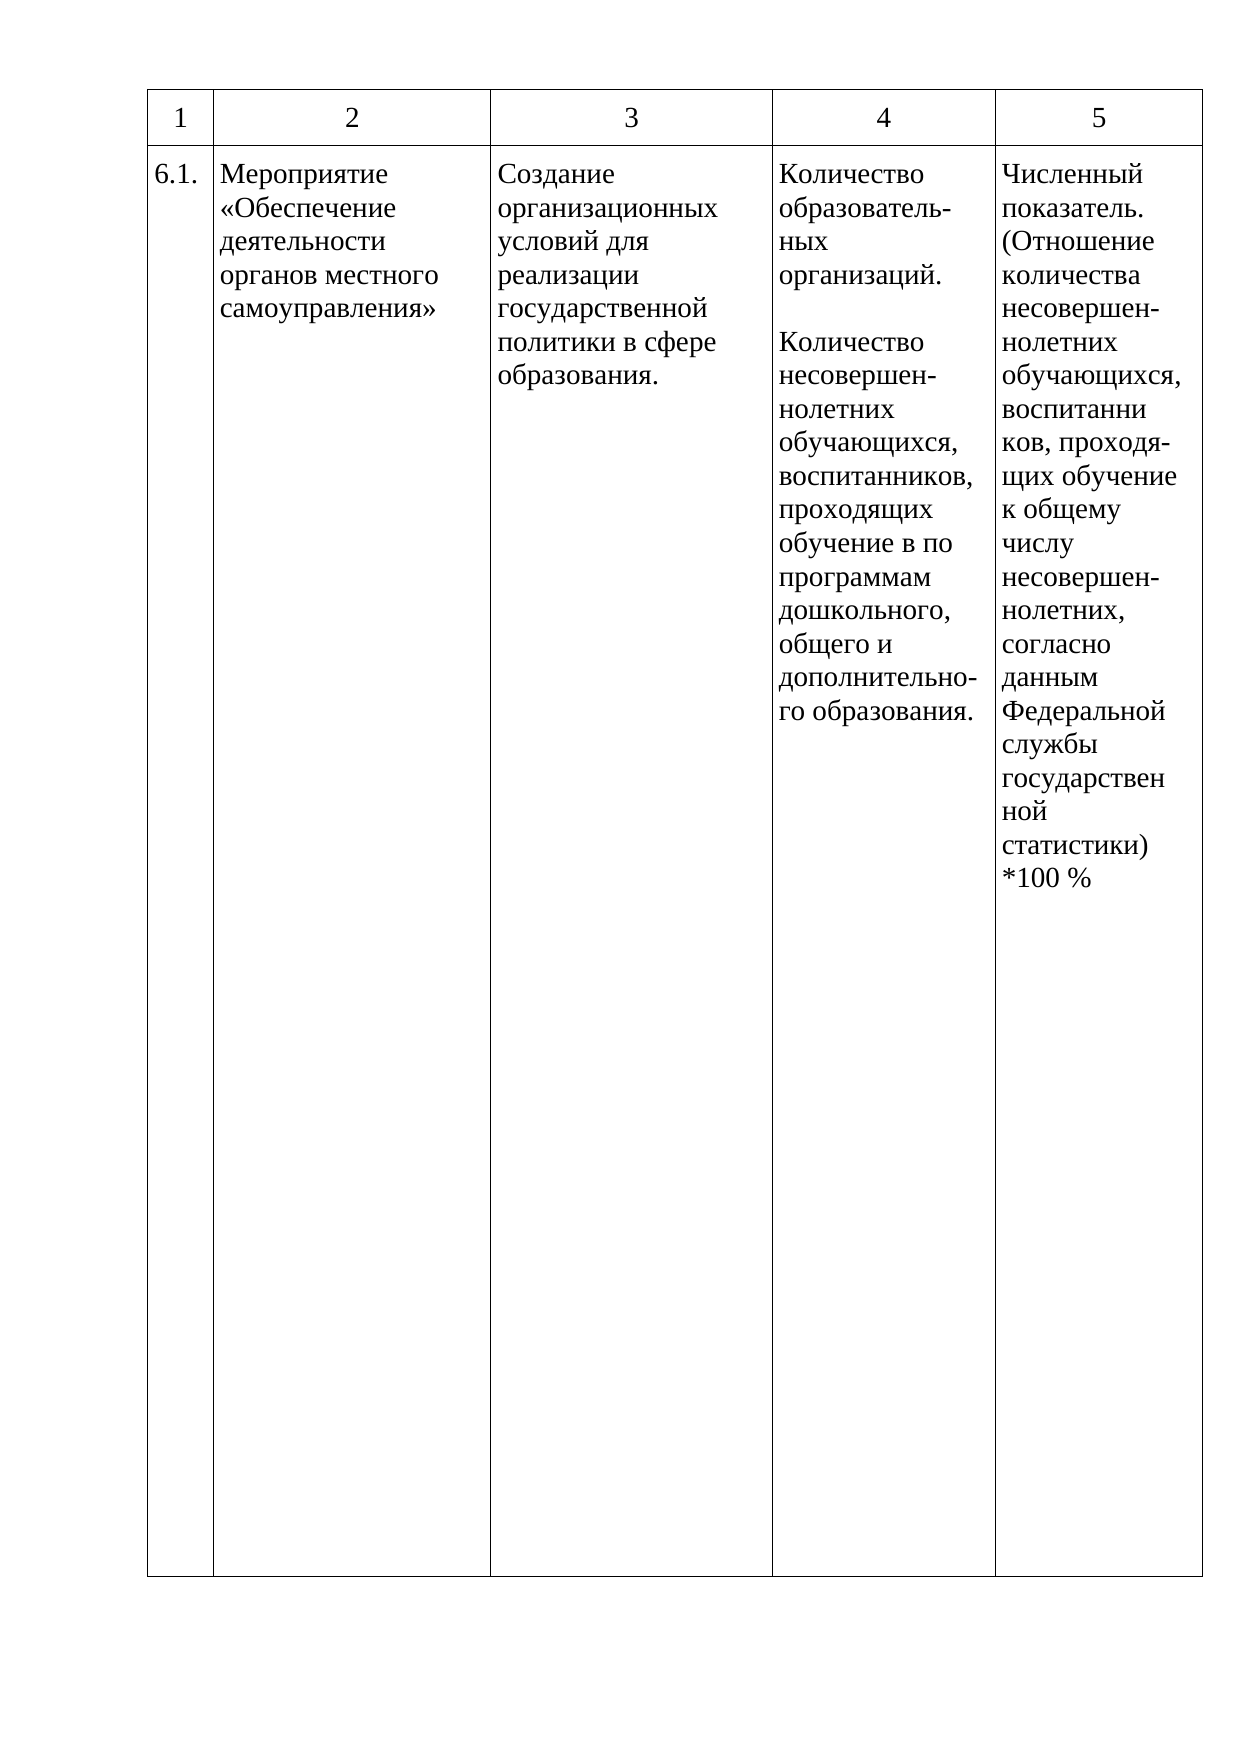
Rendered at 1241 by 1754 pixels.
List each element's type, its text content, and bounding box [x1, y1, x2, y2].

table_cell Создание организационных условий для реализации государственной политики в сфере образования. [491, 146, 772, 1576]
table_cell 2 [214, 90, 490, 144]
table_cell 3 [491, 90, 772, 144]
table_cell Численный показатель. (Отношение количества несовершен-нолетних обучающихся, воспитанни ков, проходя- щих обучение к общему числу несовершен- нолетних, согласно данным Федеральной службы государствен ной статистики) *100 % [996, 146, 1202, 1576]
table_cell 4 [773, 90, 995, 144]
table_cell 1 [148, 90, 213, 144]
table_cell 5 [996, 90, 1202, 144]
table_cell Количество образователь-ных организаций. Количество несовершен-нолетних обучающихся, воспитанников, проходящих обучение в по программам дошкольного, общего и дополнительно- го образования. [773, 146, 995, 1576]
table_cell 6.1. [148, 146, 213, 1576]
table_cell Мероприятие «Обеспечение деятельности органов местного самоуправления» [214, 146, 490, 1576]
